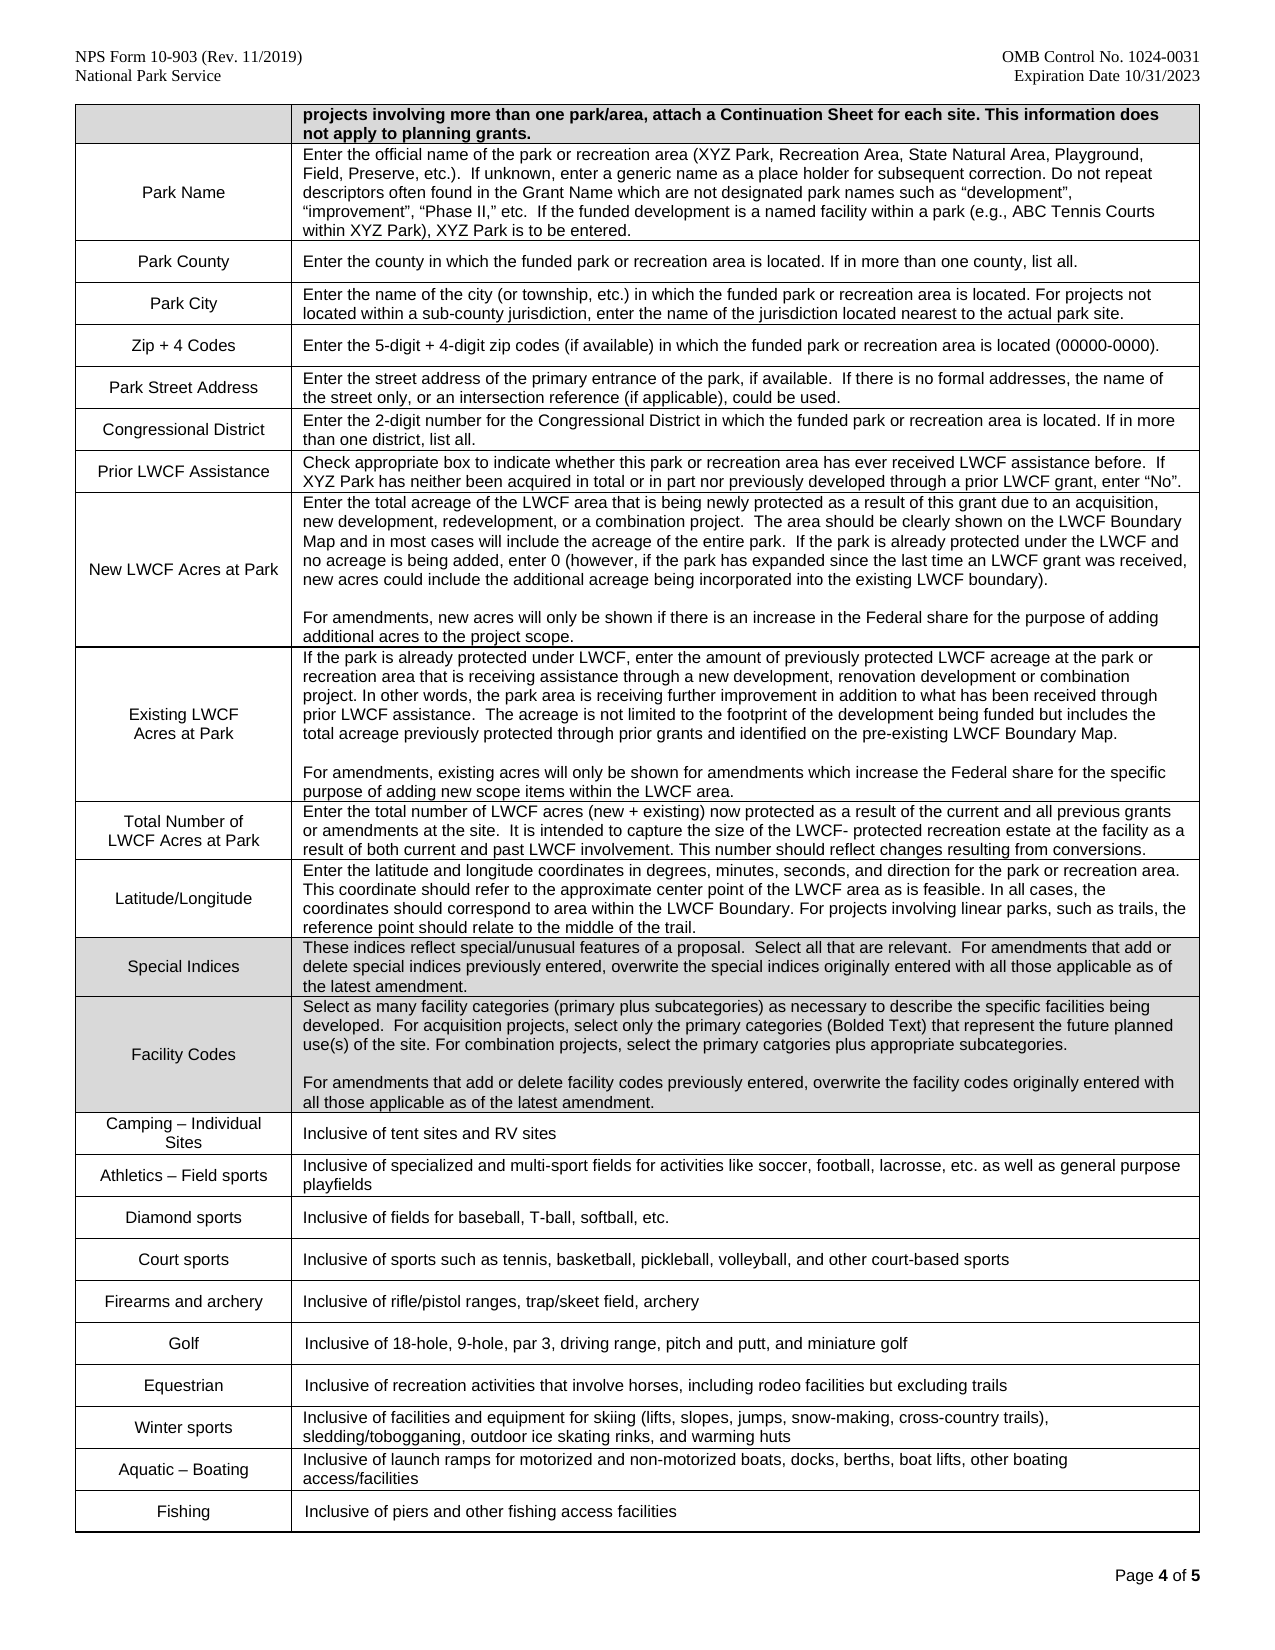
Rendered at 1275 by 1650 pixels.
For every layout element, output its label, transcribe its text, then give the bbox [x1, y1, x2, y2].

table_cell Zip + 4 Codes [76, 325, 291, 366]
table_cell Prior LWCF Assistance [76, 451, 291, 492]
table_cell Enter the latitude and longitude coordinates in degrees, minutes, seconds, and direction for the park or recreation area. This coordinate should refer to the approximate center point of the LWCF area as is feasible. In all cases, the coordinates should correspond to area within the LWCF Boundary. For projects involving linear parks, such as trails, the reference point should relate to the middle of the trail. [292, 860, 1199, 937]
table_cell Park County [76, 241, 291, 282]
table_cell Select as many facility categories (primary plus subcategories) as necessary to describe the specific facilities being developed. For acquisition projects, select only the primary categories (Bolded Text) that represent the future planned use(s) of the site. For combination projects, select the primary catgories plus appropriate subcategories. For amendments that add or delete facility codes previously entered, overwrite the facility codes originally entered with all those applicable as of the latest amendment. [292, 997, 1199, 1112]
table_cell Camping – Individual Sites [76, 1113, 291, 1154]
table_cell Inclusive of piers and other fishing access facilities [292, 1491, 1199, 1531]
table_cell Park Street Address [76, 367, 291, 408]
table_cell Enter the total acreage of the LWCF area that is being newly protected as a result of this grant due to an acquisition, new development, redevelopment, or a combination project. The area should be clearly shown on the LWCF Boundary Map and in most cases will include the acreage of the entire park. If the park is already protected under the LWCF and no acreage is being added, enter 0 (however, if the park has expanded since the last time an LWCF grant was received, new acres could include the additional acreage being incorporated into the existing LWCF boundary). For amendments, new acres will only be shown if there is an increase in the Federal share for the purpose of adding additional acres to the project scope. [292, 493, 1199, 646]
table_cell These indices reflect special/unusual features of a proposal. Select all that are relevant. For amendments that add or delete special indices previously entered, overwrite the special indices originally entered with all those applicable as of the latest amendment. [292, 938, 1199, 996]
table_cell Enter the total number of LWCF acres (new + existing) now protected as a result of the current and all previous grants or amendments at the site. It is intended to capture the size of the LWCF- protected recreation estate at the facility as a result of both current and past LWCF involvement. This number should reflect changes resulting from conversions. [292, 802, 1199, 859]
table_cell New LWCF Acres at Park [76, 493, 291, 646]
table_cell Inclusive of tent sites and RV sites [292, 1113, 1199, 1154]
table_cell Winter sports [76, 1407, 291, 1447]
table_cell Athletics – Field sports [76, 1155, 291, 1196]
table_cell Inclusive of facilities and equipment for skiing (lifts, slopes, jumps, snow-making, cross-country trails), sledding/tobogganing, outdoor ice skating rinks, and warming huts [292, 1407, 1199, 1447]
table_cell Golf [76, 1323, 291, 1363]
table_cell Facility Codes [76, 997, 291, 1112]
table_cell Enter the 5-digit + 4-digit zip codes (if available) in which the funded park or recreation area is located (00000-0000). [292, 325, 1199, 366]
table_cell Congressional District [76, 409, 291, 450]
table_cell Inclusive of sports such as tennis, basketball, pickleball, volleyball, and other court-based sports [292, 1239, 1199, 1279]
table_cell Enter the name of the city (or township, etc.) in which the funded park or recreation area is located. For projects not located within a sub-county jurisdiction, enter the name of the jurisdiction located nearest to the actual park site. [292, 283, 1199, 324]
table_cell Aquatic – Boating [76, 1449, 291, 1489]
table_cell Park City [76, 283, 291, 324]
table_cell Park Name [76, 144, 291, 240]
table_cell Check appropriate box to indicate whether this park or recreation area has ever received LWCF assistance before. If XYZ Park has neither been acquired in total or in part nor previously developed through a prior LWCF grant, enter “No”. [292, 451, 1199, 492]
table_cell Diamond sports [76, 1197, 291, 1238]
table_cell Total Number of LWCF Acres at Park [76, 802, 291, 859]
table_cell Equestrian [76, 1365, 291, 1406]
table_cell Special Indices [76, 938, 291, 996]
table_cell Latitude/Longitude [76, 860, 291, 937]
table_cell Enter the street address of the primary entrance of the park, if available. If there is no formal addresses, the name of the street only, or an intersection reference (if applicable), could be used. [292, 367, 1199, 408]
table_cell Enter the official name of the park or recreation area (XYZ Park, Recreation Area, State Natural Area, Playground, Field, Preserve, etc.). If unknown, enter a generic name as a place holder for subsequent correction. Do not repeat descriptors often found in the Grant Name which are not designated park names such as “development”, “improvement”, “Phase II,” etc. If the funded development is a named facility within a park (e.g., ABC Tennis Courts within XYZ Park), XYZ Park is to be entered. [292, 144, 1199, 240]
table_cell Inclusive of specialized and multi-sport fields for activities like soccer, football, lacrosse, etc. as well as general purpose playfields [292, 1155, 1199, 1196]
table_cell Existing LWCF Acres at Park [76, 648, 291, 801]
table_cell Inclusive of 18-hole, 9-hole, par 3, driving range, pitch and putt, and miniature golf [292, 1323, 1199, 1363]
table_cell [292, 105, 1199, 143]
table_cell Enter the 2-digit number for the Congressional District in which the funded park or recreation area is located. If in more than one district, list all. [292, 409, 1199, 450]
table_cell Inclusive of launch ramps for motorized and non-motorized boats, docks, berths, boat lifts, other boating access/facilities [292, 1449, 1199, 1489]
table_cell Firearms and archery [76, 1281, 291, 1322]
table_cell Enter the county in which the funded park or recreation area is located. If in more than one county, list all. [292, 241, 1199, 282]
table_cell Inclusive of rifle/pistol ranges, trap/skeet field, archery [292, 1281, 1199, 1322]
table_cell Fishing [76, 1491, 291, 1531]
table_cell Inclusive of fields for baseball, T-ball, softball, etc. [292, 1197, 1199, 1238]
table_cell Court sports [76, 1239, 291, 1279]
table_cell PARK INFORMATION [76, 105, 291, 143]
table_cell If the park is already protected under LWCF, enter the amount of previously protected LWCF acreage at the park or recreation area that is receiving assistance through a new development, renovation development or combination project. In other words, the park area is receiving further improvement in addition to what has been received through prior LWCF assistance. The acreage is not limited to the footprint of the development being funded but includes the total acreage previously protected through prior grants and identified on the pre-existing LWCF Boundary Map. For amendments, existing acres will only be shown for amendments which increase the Federal share for the specific purpose of adding new scope items within the LWCF area. [292, 648, 1199, 801]
table_cell Inclusive of recreation activities that involve horses, including rodeo facilities but excluding trails [292, 1365, 1199, 1406]
